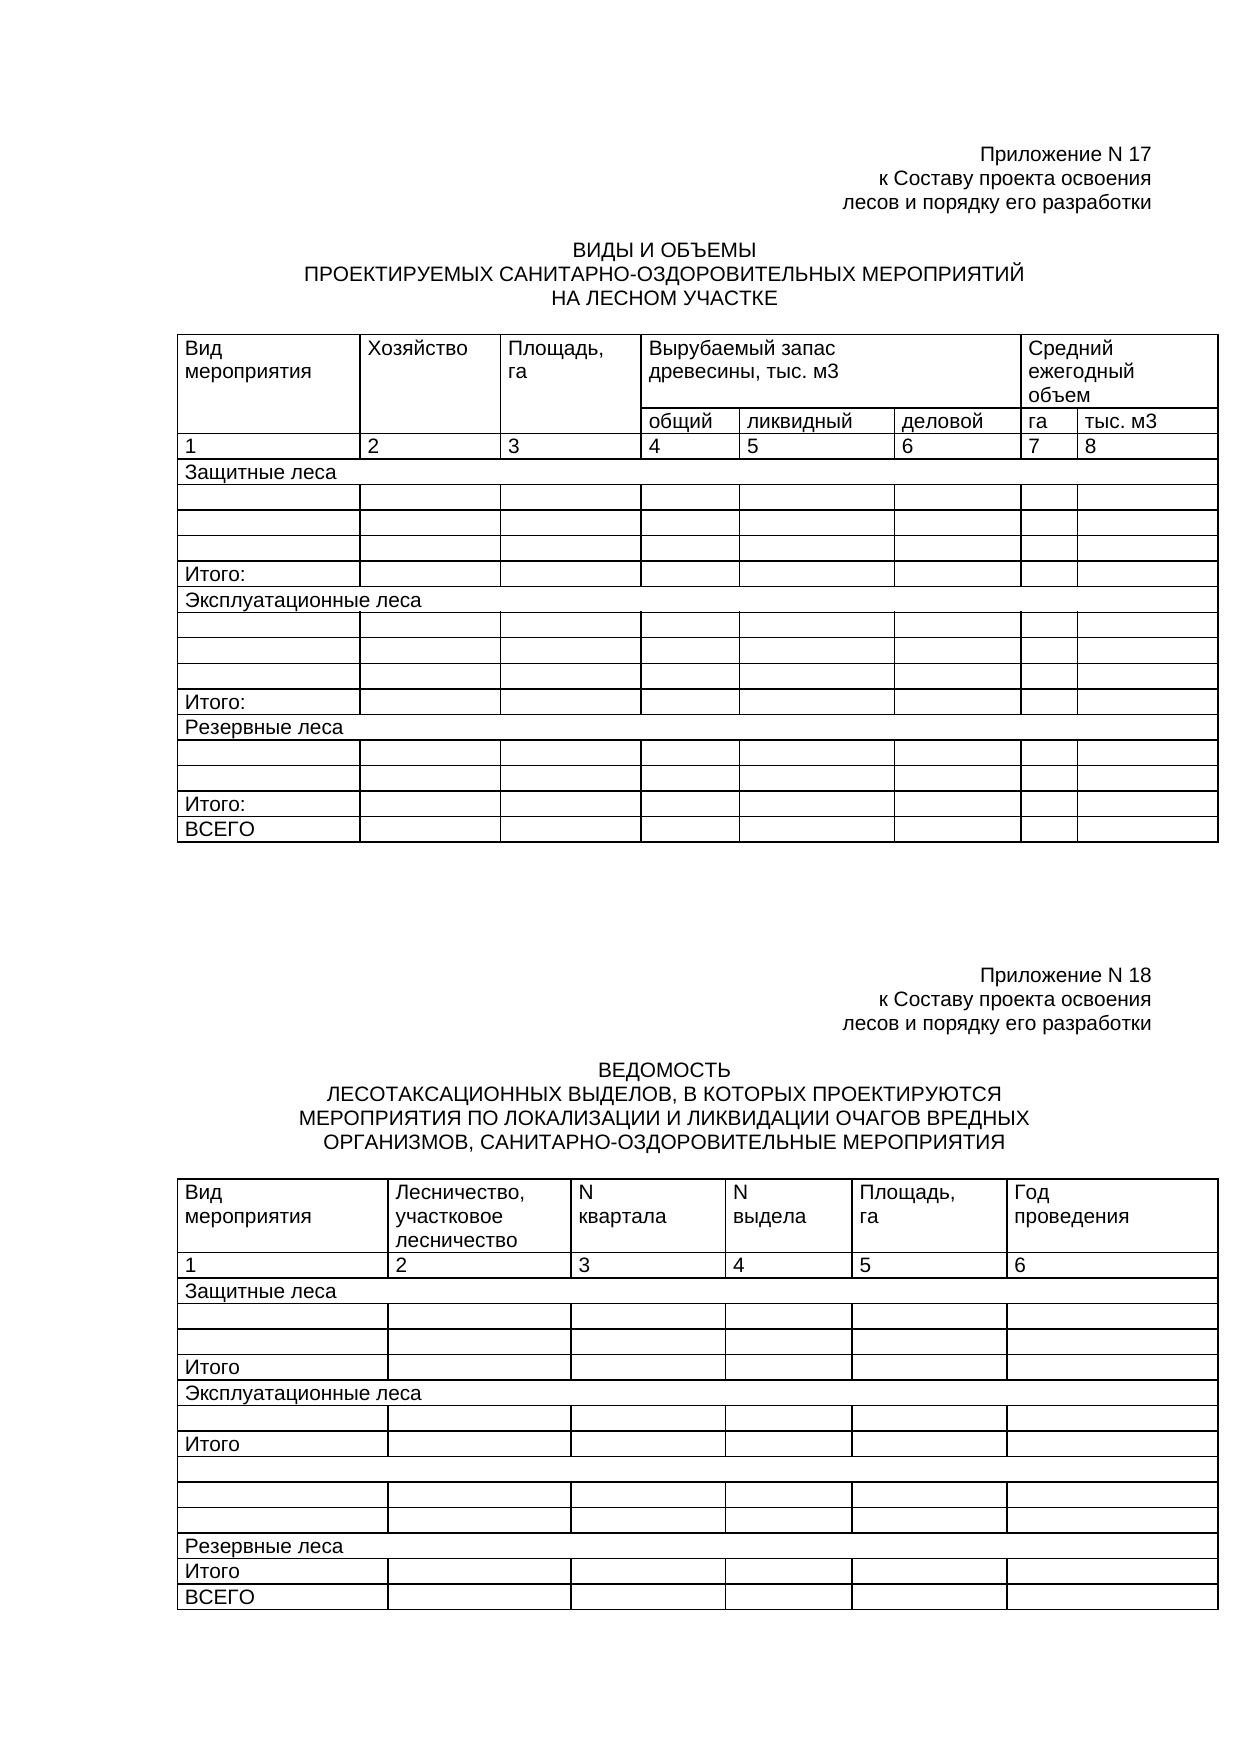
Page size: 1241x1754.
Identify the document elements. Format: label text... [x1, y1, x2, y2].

table_cell 7 [1022, 434, 1077, 458]
text лесов и порядку его разработки [177, 1010, 1152, 1034]
table_cell [389, 1304, 570, 1328]
text к Составу проекта освоения [177, 166, 1152, 190]
table_cell Итого [178, 1559, 387, 1583]
text ОРГАНИЗМОВ, САНИТАРНО-ОЗДОРОВИТЕЛЬНЫЕ МЕРОПРИЯТИЯ [177, 1130, 1152, 1154]
table_cell [178, 613, 359, 637]
table_cell [642, 664, 739, 688]
table_cell [740, 664, 894, 688]
table_cell [1022, 817, 1077, 841]
table_cell [895, 792, 1020, 816]
table_cell [501, 613, 640, 637]
table_cell [1078, 613, 1217, 637]
table_cell Резервные леса [178, 715, 1217, 739]
text Приложение N 17 [177, 142, 1152, 166]
table_cell [1078, 817, 1217, 841]
table_cell [1078, 511, 1217, 535]
table_cell Резервные леса [178, 1534, 1217, 1558]
table_cell [361, 511, 500, 535]
table_cell [361, 664, 500, 688]
table_cell [389, 1355, 570, 1379]
table_cell [389, 1406, 570, 1430]
table_cell [178, 741, 359, 764]
table_cell [178, 1508, 387, 1532]
table_cell [1008, 1355, 1217, 1379]
table_cell [853, 1330, 1006, 1353]
table_cell [853, 1432, 1006, 1456]
table_cell [361, 485, 500, 509]
table_cell тыс. м3 [1078, 409, 1217, 433]
table_cell [740, 817, 894, 841]
table_cell [895, 664, 1020, 688]
table_cell Эксплуатационные леса [178, 1381, 1217, 1404]
table_cell [740, 562, 894, 586]
table_cell 5 [853, 1253, 1006, 1277]
text ЛЕСОТАКСАЦИОННЫХ ВЫДЕЛОВ, В КОТОРЫХ ПРОЕКТИРУЮТСЯ [177, 1082, 1152, 1106]
table_cell [178, 1457, 1217, 1481]
table_cell га [1022, 409, 1077, 433]
table_cell Итого [178, 1355, 387, 1379]
text МЕРОПРИЯТИЯ ПО ЛОКАЛИЗАЦИИ И ЛИКВИДАЦИИ ОЧАГОВ ВРЕДНЫХ [177, 1106, 1152, 1130]
table_cell [895, 741, 1020, 764]
table_cell 4 [726, 1253, 851, 1277]
table_cell [389, 1483, 570, 1507]
table_cell [740, 511, 894, 535]
table_cell [853, 1559, 1006, 1583]
table_cell [740, 792, 894, 816]
table_header Площадь, га [501, 335, 640, 433]
table_cell Итого: [178, 792, 359, 816]
table_header Вид мероприятия [178, 1180, 387, 1251]
table_cell 8 [1078, 434, 1217, 458]
table_cell [740, 741, 894, 764]
table_cell [389, 1330, 570, 1353]
table_cell [572, 1406, 725, 1430]
table_cell [501, 562, 640, 586]
table_cell [1008, 1330, 1217, 1353]
table_cell [389, 1559, 570, 1583]
table_cell 2 [361, 434, 500, 458]
table_cell [726, 1432, 851, 1456]
table_cell [178, 664, 359, 688]
table_cell 5 [740, 434, 894, 458]
table_cell [1022, 638, 1077, 662]
table_header Средний ежегодный объем [1022, 335, 1217, 407]
table_cell [389, 1585, 570, 1609]
table_cell 2 [389, 1253, 570, 1277]
table_cell [501, 485, 640, 509]
table_cell [1008, 1559, 1217, 1583]
table_cell [361, 638, 500, 662]
table_cell ВСЕГО [178, 1585, 387, 1609]
table_cell [895, 613, 1020, 637]
table_cell [1078, 536, 1217, 560]
table_cell Эксплуатационные леса [178, 587, 1217, 611]
table_header Хозяйство [361, 335, 500, 433]
table_cell [389, 1508, 570, 1532]
table_cell [726, 1406, 851, 1430]
table_cell 3 [572, 1253, 725, 1277]
table_header Площадь, га [853, 1180, 1006, 1251]
table_cell [361, 613, 500, 637]
text НА ЛЕСНОМ УЧАСТКЕ [177, 286, 1152, 310]
table_cell Защитные леса [178, 460, 1217, 484]
table_cell [1008, 1483, 1217, 1507]
table_cell [642, 741, 739, 764]
table_cell [1022, 511, 1077, 535]
table_cell 3 [501, 434, 640, 458]
table_cell [361, 562, 500, 586]
table_cell [740, 536, 894, 560]
table_cell [1022, 485, 1077, 509]
table_cell [178, 766, 359, 790]
table_cell [572, 1508, 725, 1532]
table_cell [572, 1355, 725, 1379]
table_cell Защитные леса [178, 1279, 1217, 1302]
table_cell [1008, 1432, 1217, 1456]
table_cell [726, 1559, 851, 1583]
table_cell [501, 638, 640, 662]
table_cell [361, 690, 500, 713]
table_header Вид мероприятия [178, 335, 359, 433]
table_cell [853, 1355, 1006, 1379]
table_cell [501, 511, 640, 535]
table_cell [1008, 1304, 1217, 1328]
table_cell [1008, 1508, 1217, 1532]
table_cell [740, 638, 894, 662]
text к Составу проекта освоения [177, 986, 1152, 1010]
table_cell [642, 511, 739, 535]
table_cell [178, 485, 359, 509]
table_cell [895, 817, 1020, 841]
table_cell [572, 1585, 725, 1609]
table_cell [642, 562, 739, 586]
table_cell [501, 817, 640, 841]
table_header N выдела [726, 1180, 851, 1251]
table_cell [895, 690, 1020, 713]
table_cell [853, 1585, 1006, 1609]
table_cell [501, 536, 640, 560]
table_cell [726, 1330, 851, 1353]
text Приложение N 18 [177, 962, 1152, 986]
table_cell [642, 485, 739, 509]
table_cell 4 [642, 434, 739, 458]
table_cell [895, 766, 1020, 790]
table_cell [1022, 562, 1077, 586]
table_cell [1078, 638, 1217, 662]
table_cell ВСЕГО [178, 817, 359, 841]
table_cell [853, 1483, 1006, 1507]
table_cell [389, 1432, 570, 1456]
table_cell [572, 1432, 725, 1456]
table_cell Итого [178, 1432, 387, 1456]
table_cell [895, 485, 1020, 509]
table_cell [501, 792, 640, 816]
table_cell [501, 664, 640, 688]
table_cell [501, 766, 640, 790]
table_cell [178, 1330, 387, 1353]
text лесов и порядку его разработки [177, 190, 1152, 214]
table_header Вырубаемый запас древесины, тыс. м3 [642, 335, 1020, 407]
table_cell [740, 766, 894, 790]
table_cell [642, 536, 739, 560]
table_cell [1008, 1406, 1217, 1430]
table_cell 6 [1008, 1253, 1217, 1277]
table_cell [740, 485, 894, 509]
table_cell [178, 638, 359, 662]
table_cell [642, 638, 739, 662]
table_cell 1 [178, 434, 359, 458]
table_cell [726, 1585, 851, 1609]
table_cell [1022, 792, 1077, 816]
table_header Лесничество, участковое лесничество [389, 1180, 570, 1251]
table_cell [361, 817, 500, 841]
table_cell [740, 613, 894, 637]
table_cell 1 [178, 1253, 387, 1277]
table_cell [1078, 690, 1217, 713]
table_cell [178, 1304, 387, 1328]
table_cell [895, 562, 1020, 586]
table_cell [642, 792, 739, 816]
table_header N квартала [572, 1180, 725, 1251]
table_cell [1078, 485, 1217, 509]
text ПРОЕКТИРУЕМЫХ САНИТАРНО-ОЗДОРОВИТЕЛЬНЫХ МЕРОПРИЯТИЙ [177, 262, 1152, 286]
table_cell [178, 1483, 387, 1507]
table_cell [572, 1483, 725, 1507]
table_cell [361, 766, 500, 790]
table_cell 6 [895, 434, 1020, 458]
table_cell [572, 1330, 725, 1353]
table_cell [1022, 690, 1077, 713]
table_cell [895, 511, 1020, 535]
table_cell [726, 1355, 851, 1379]
table_cell [1078, 741, 1217, 764]
table_cell [642, 766, 739, 790]
table_cell [642, 690, 739, 713]
table_cell [501, 741, 640, 764]
table_cell [1022, 766, 1077, 790]
table_cell [361, 741, 500, 764]
table_cell ликвидный [740, 409, 894, 433]
table_cell [726, 1508, 851, 1532]
table_header Год проведения [1008, 1180, 1217, 1251]
table_cell Итого: [178, 562, 359, 586]
table_cell [1022, 741, 1077, 764]
table_cell [1022, 536, 1077, 560]
table_cell [642, 613, 739, 637]
table_cell [853, 1508, 1006, 1532]
table_cell [1078, 766, 1217, 790]
table_cell [853, 1304, 1006, 1328]
table_cell [1078, 664, 1217, 688]
text ВИДЫ И ОБЪЕМЫ [177, 238, 1152, 262]
table_cell [361, 792, 500, 816]
table_cell [1078, 792, 1217, 816]
table_cell [572, 1304, 725, 1328]
table_cell [178, 536, 359, 560]
table_cell [642, 817, 739, 841]
text ВЕДОМОСТЬ [177, 1058, 1152, 1082]
table_cell [853, 1406, 1006, 1430]
table_cell общий [642, 409, 739, 433]
table_cell [178, 1406, 387, 1430]
table_cell [895, 536, 1020, 560]
table_cell [1022, 613, 1077, 637]
table_cell [1078, 562, 1217, 586]
table_cell [361, 536, 500, 560]
table_cell [1022, 664, 1077, 688]
table_cell Итого: [178, 690, 359, 713]
table_cell [501, 690, 640, 713]
table_cell [726, 1304, 851, 1328]
table_cell [726, 1483, 851, 1507]
table_cell [740, 690, 894, 713]
table_cell [178, 511, 359, 535]
table_cell деловой [895, 409, 1020, 433]
table_cell [572, 1559, 725, 1583]
table_cell [895, 638, 1020, 662]
table_cell [1008, 1585, 1217, 1609]
